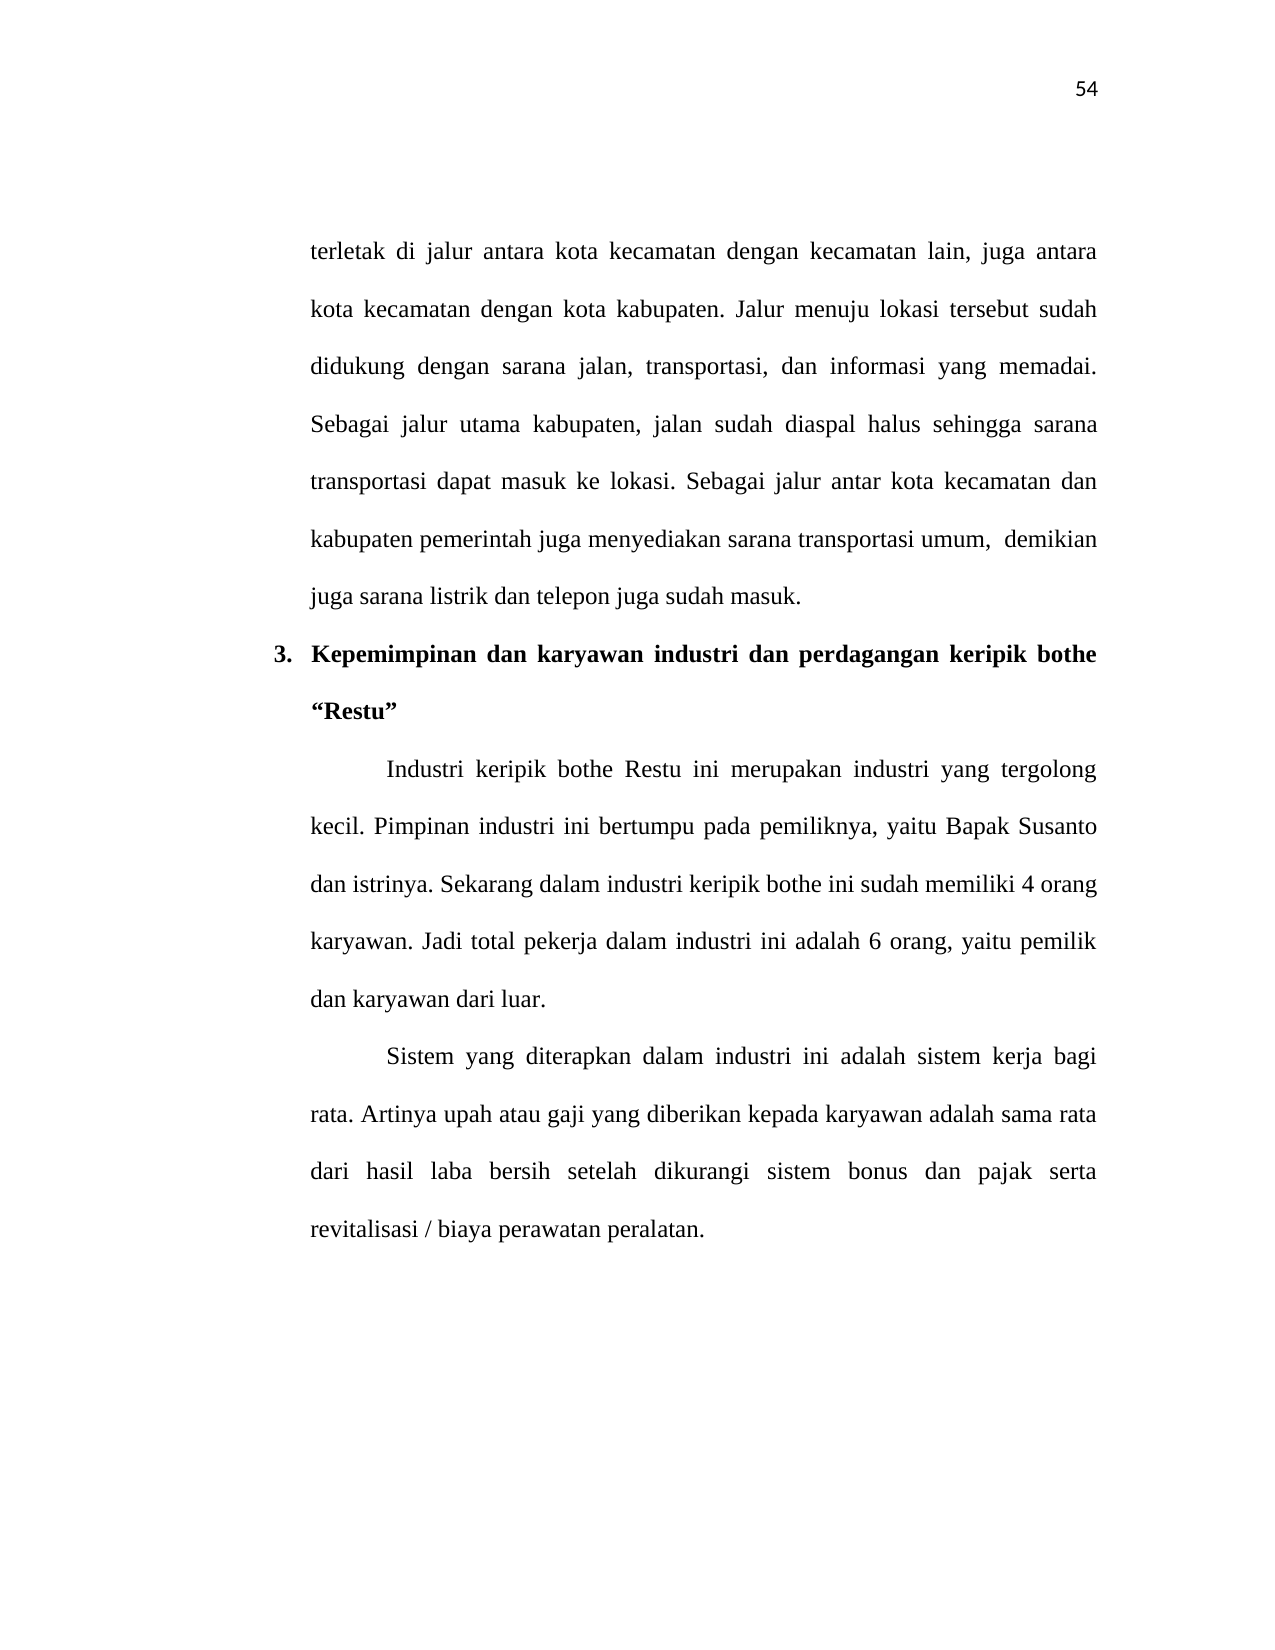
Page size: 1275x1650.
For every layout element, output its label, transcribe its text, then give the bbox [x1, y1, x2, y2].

list Sistem yang diterapkan dalam industri ini adalah sistem kerja bagi rata. Artinya upah atau gaji yang diberikan kepada karyawan adalah sama rata dari hasil laba bersih setelah dikurangi sistem bonus dan pajak serta revitalisasi / biaya perawatan peralatan. [310, 1041, 1098, 1242]
list Industri keripik bothe Restu ini merupakan industri yang tergolong kecil. Pimpinan industri ini bertumpu pada pemiliknya, yaitu Bapak Susanto dan istrinya. Sekarang dalam industri keripik bothe ini sudah memiliki 4 orang karyawan. Jadi total pekerja dalam industri ini adalah 6 orang, yaitu pemilik dan karyawan dari luar. [310, 754, 1098, 1012]
list Kepemimpinan dan karyawan industri dan perdagangan keripik bothe “Restu” [274, 639, 1098, 725]
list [310, 236, 1098, 610]
